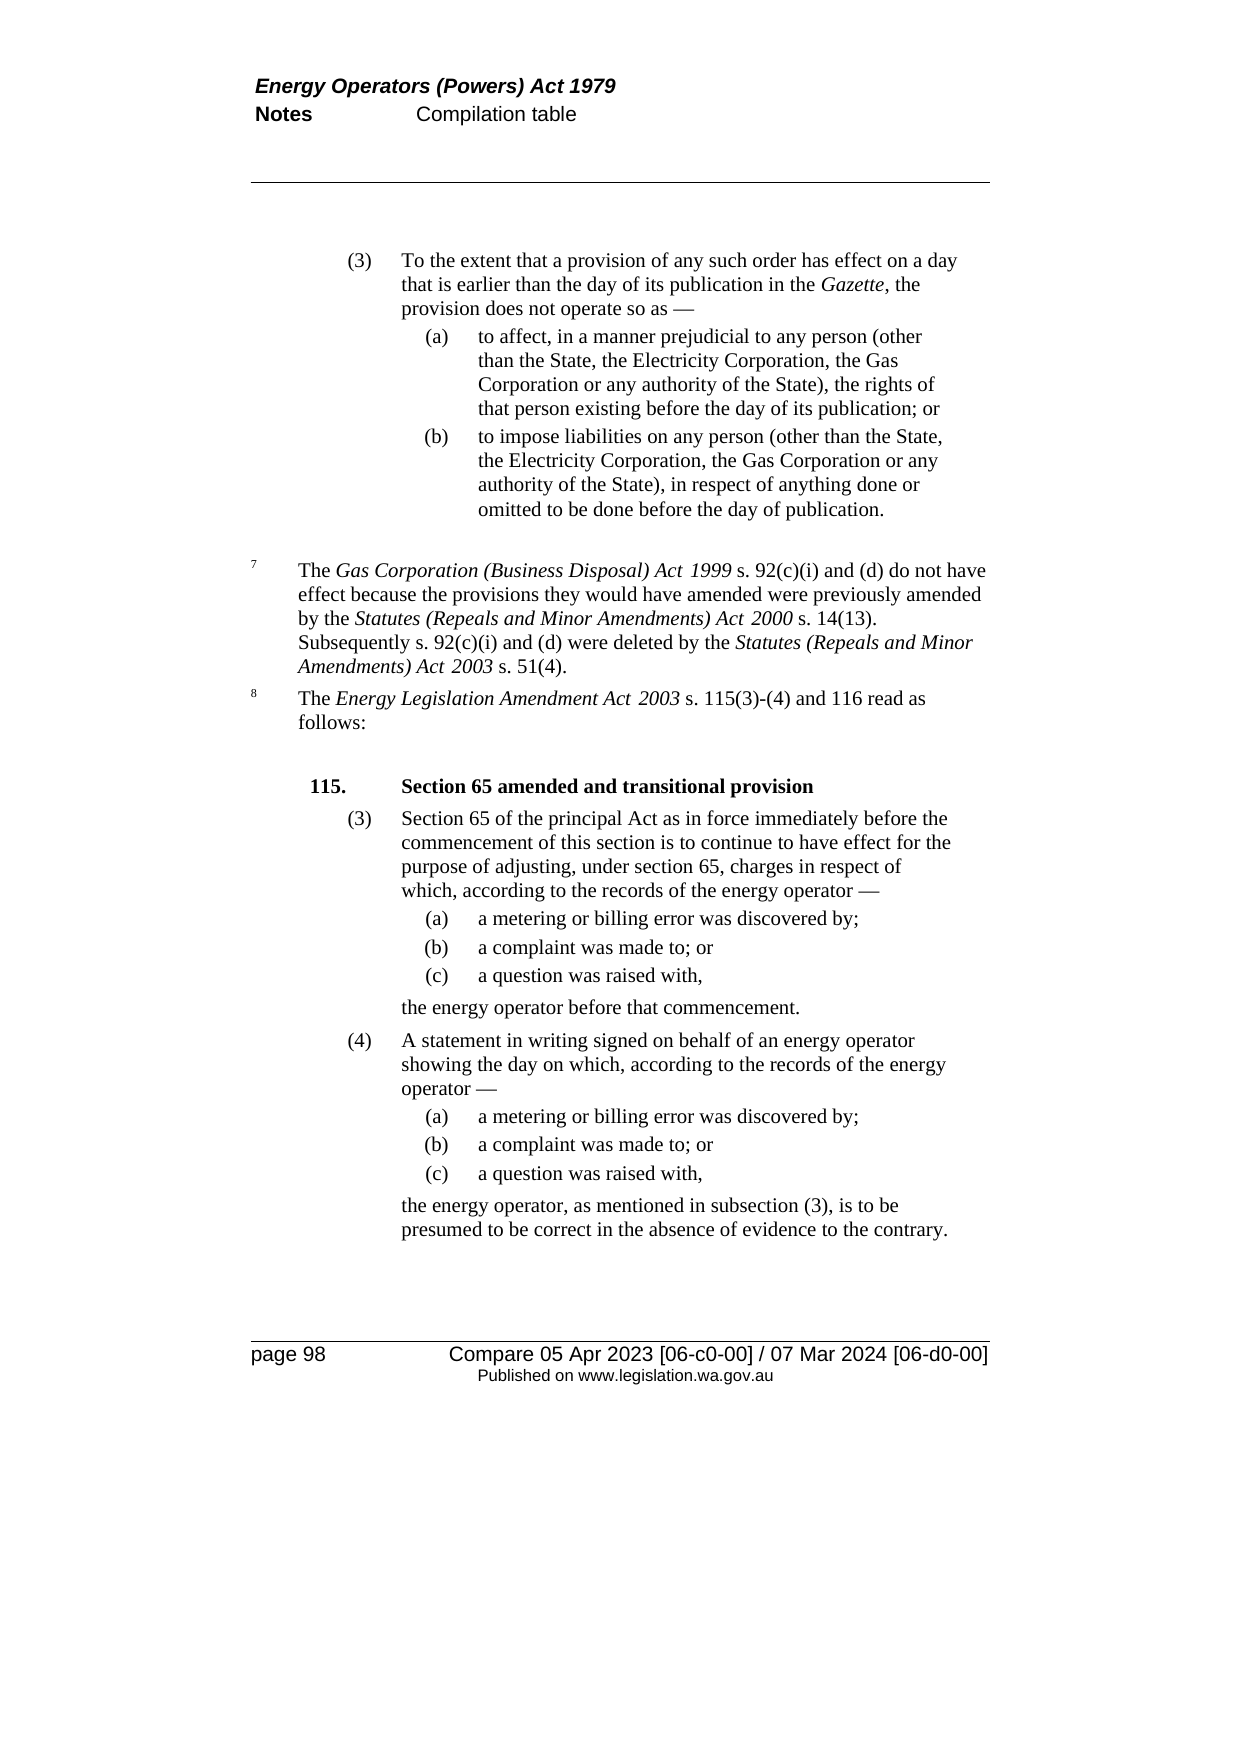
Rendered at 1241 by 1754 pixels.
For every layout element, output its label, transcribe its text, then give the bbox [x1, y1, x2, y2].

text (3) To the extent that a provision of any such order has effect on a day that is earlier than the day of its publication in the Gazette, the provision does not operate so as — [312, 247, 960, 320]
text (b) a complaint was made to; or [389, 934, 960, 959]
text 8 The Energy Legislation Amendment Act 2003 s. 115(3)-(4) and 116 read as follows: [251, 686, 990, 734]
text the energy operator before that commencement. [312, 995, 960, 1019]
text (a) a metering or billing error was discovered by; [389, 1104, 960, 1128]
text (4) A statement in writing signed on behalf of an energy operator showing the day on which, according to the records of the energy operator — [312, 1028, 960, 1100]
text (a) to affect, in a manner prejudicial to any person (other than the State, the Electricity Corporation, the Gas Corporation or any authority of the State), the rights of that person existing before the day of its publication; or [389, 324, 960, 420]
text 7 The Gas Corporation (Business Disposal) Act 1999 s. 92(c)(i) and (d) do not have effect because the provisions they would have amended were previously amended by the Statutes (Repeals and Minor Amendments) Act 2000 s. 14(13). Subsequently s. 92(c)(i) and (d) were deleted by the Statutes (Repeals and Minor Amendments) Act 2003 s. 51(4). [251, 558, 990, 678]
text (b) a complaint was made to; or [389, 1132, 960, 1156]
text (c) a question was raised with, [389, 963, 960, 987]
text (c) a question was raised with, [389, 1160, 960, 1184]
text (3) Section 65 of the principal Act as in force immediately before the commencement of this section is to continue to have effect for the purpose of adjusting, under section 65, charges in respect of which, according to the records of the energy operator — [312, 806, 960, 902]
text the energy operator, as mentioned in subsection (3), is to be presumed to be correct in the absence of evidence to the contrary. [312, 1193, 960, 1241]
text (b) to impose liabilities on any person (other than the State, the Electricity Corporation, the Gas Corporation or any authority of the State), in respect of anything done or omitted to be done before the day of publication. [389, 424, 960, 521]
subtitle 115. Section 65 amended and transitional provision [309, 773, 960, 798]
text (a) a metering or billing error was discovered by; [389, 906, 960, 930]
